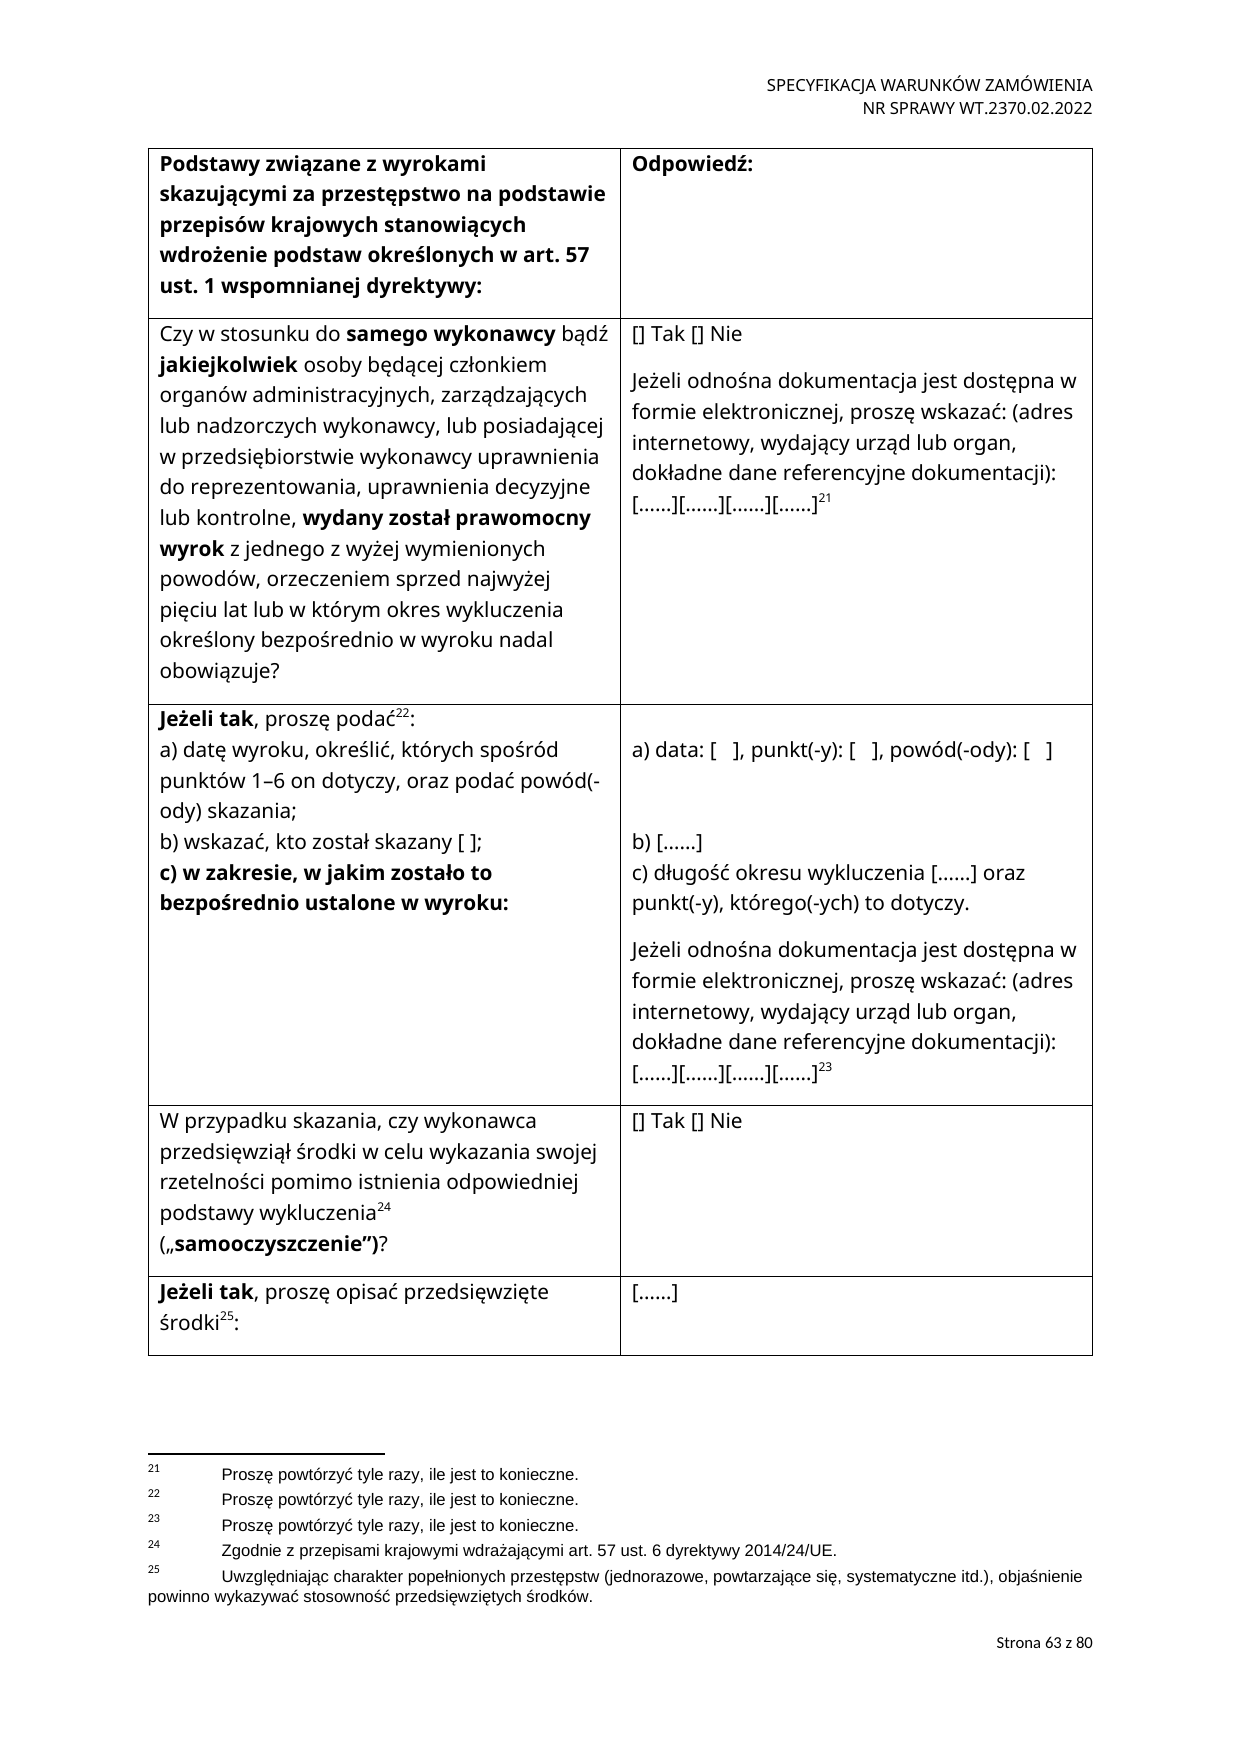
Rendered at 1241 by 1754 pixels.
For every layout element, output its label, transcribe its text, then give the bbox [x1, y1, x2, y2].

table_cell [] Tak [] Nie [621, 1106, 1092, 1276]
table_header Podstawy związane z wyrokami skazującymi za przestępstwo na podstawie przepisów krajowych stanowiących wdrożenie podstaw określonych w art. 57 ust. 1 wspomnianej dyrektywy: [149, 149, 620, 318]
table_cell [……] [621, 1277, 1092, 1355]
table_cell Jeżeli tak, proszę podać: a) datę wyroku, określić, których spośród punktów 1–6 on dotyczy, oraz podać powód(-ody) skazania; b) wskazać, kto został skazany [ ]; c) w zakresie, w jakim zostało to bezpośrednio ustalone w wyroku: [149, 705, 620, 1105]
table_header Odpowiedź: [621, 149, 1092, 318]
table_cell W przypadku skazania, czy wykonawca przedsięwziął środki w celu wykazania swojej rzetelności pomimo istnienia odpowiedniej podstawy wykluczenia („samooczyszczenie”)? [149, 1106, 620, 1276]
table_cell [] Tak [] Nie Jeżeli odnośna dokumentacja jest dostępna w formie elektronicznej, proszę wskazać: (adres internetowy, wydający urząd lub organ, dokładne dane referencyjne dokumentacji): [……][……][……][……] [621, 319, 1092, 703]
table_cell Jeżeli tak, proszę opisać przedsięwzięte środki: [149, 1277, 620, 1355]
table_cell Czy w stosunku do samego wykonawcy bądź jakiejkolwiek osoby będącej członkiem organów administracyjnych, zarządzających lub nadzorczych wykonawcy, lub posiadającej w przedsiębiorstwie wykonawcy uprawnienia do reprezentowania, uprawnienia decyzyjne lub kontrolne, wydany został prawomocny wyrok z jednego z wyżej wymienionych powodów, orzeczeniem sprzed najwyżej pięciu lat lub w którym okres wykluczenia określony bezpośrednio w wyroku nadal obowiązuje? [149, 319, 620, 703]
table_cell a) data: [ ], punkt(-y): [ ], powód(-ody): [ ] b) [……] c) długość okresu wykluczenia [……] oraz punkt(-y), którego(-ych) to dotyczy. Jeżeli odnośna dokumentacja jest dostępna w formie elektronicznej, proszę wskazać: (adres internetowy, wydający urząd lub organ, dokładne dane referencyjne dokumentacji): [……][……][……][……] [621, 705, 1092, 1105]
